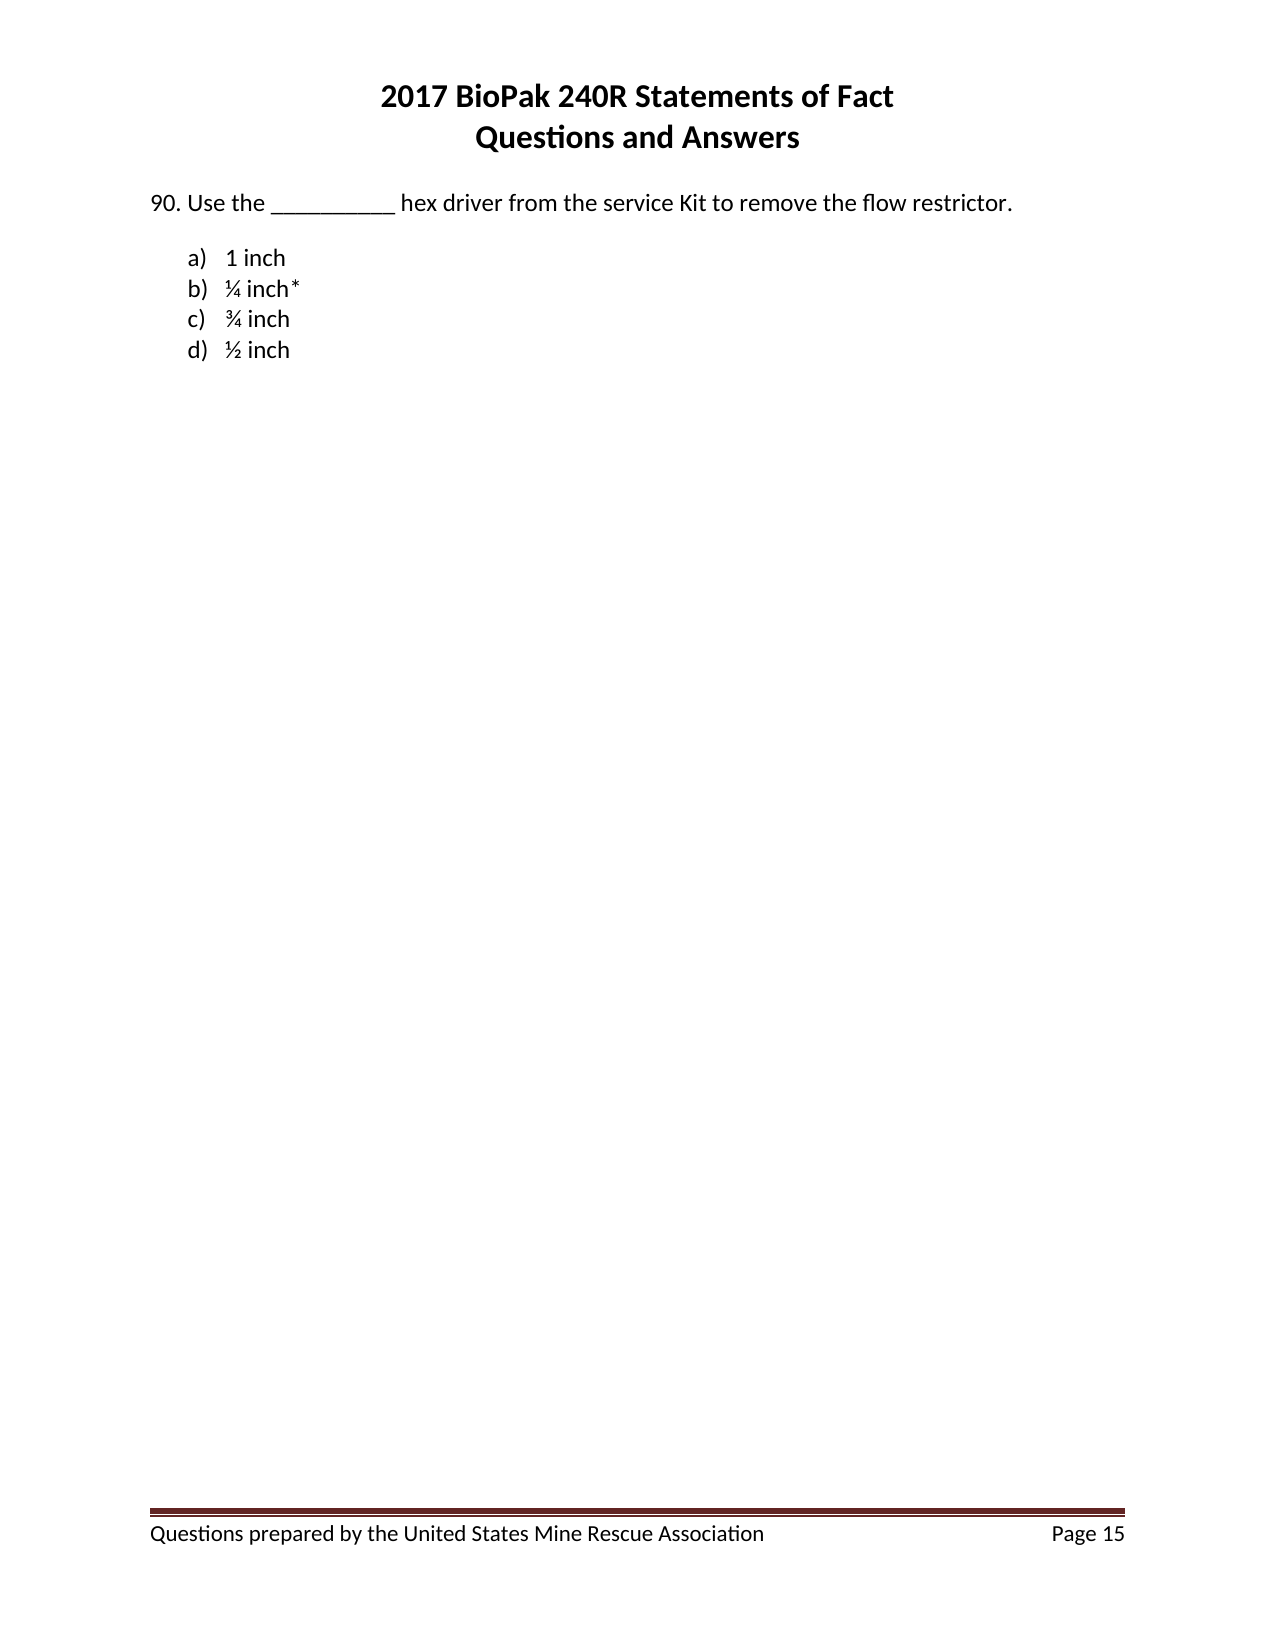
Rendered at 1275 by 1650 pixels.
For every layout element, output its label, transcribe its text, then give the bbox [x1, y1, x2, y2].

list ½ inch [187, 334, 1125, 364]
list 1 inch [187, 242, 1125, 273]
list ¾ inch [187, 303, 1125, 334]
text 90. Use the __________ hex driver from the service Kit to remove the flow restrictor. [150, 187, 1125, 217]
list ¼ inch* [187, 273, 1125, 303]
